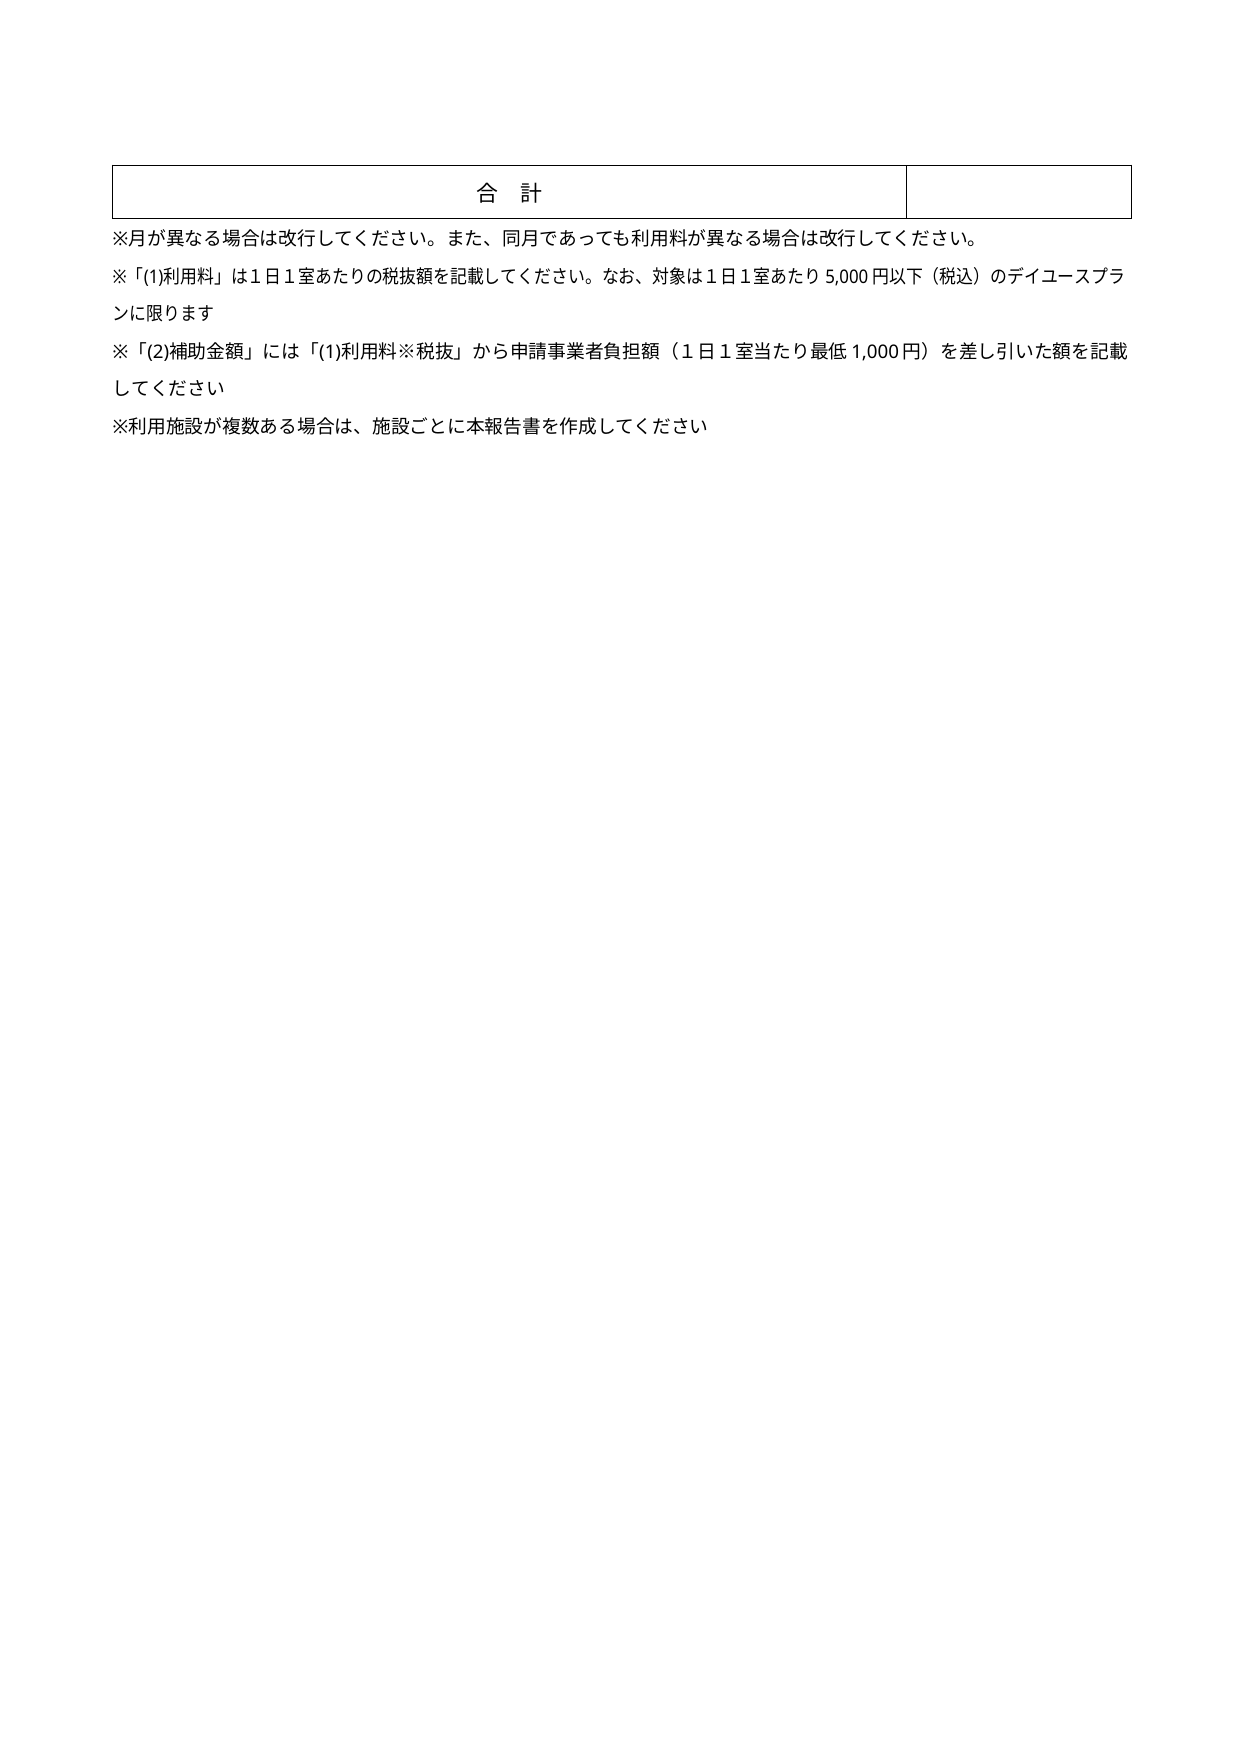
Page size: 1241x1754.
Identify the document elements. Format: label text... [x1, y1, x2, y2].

table_cell [907, 166, 1131, 218]
table_cell 合 計 [113, 166, 906, 218]
text ※利用施設が複数ある場合は、施設ごとに本報告書を作成してください [112, 406, 1128, 444]
text ※「(1)利用料」は１日１室あたりの税抜額を記載してください。なお、対象は１日１室あたり5,000円以下（税込）のデイユースプランに限ります [112, 256, 1128, 331]
text ※月が異なる場合は改行してください。また、同月であっても利用料が異なる場合は改行してください。 [112, 219, 1128, 256]
text ※「(2)補助金額」には「(1)利用料※税抜」から申請事業者負担額（１日１室当たり最低1,000円）を差し引いた額を記載してください [112, 331, 1128, 406]
